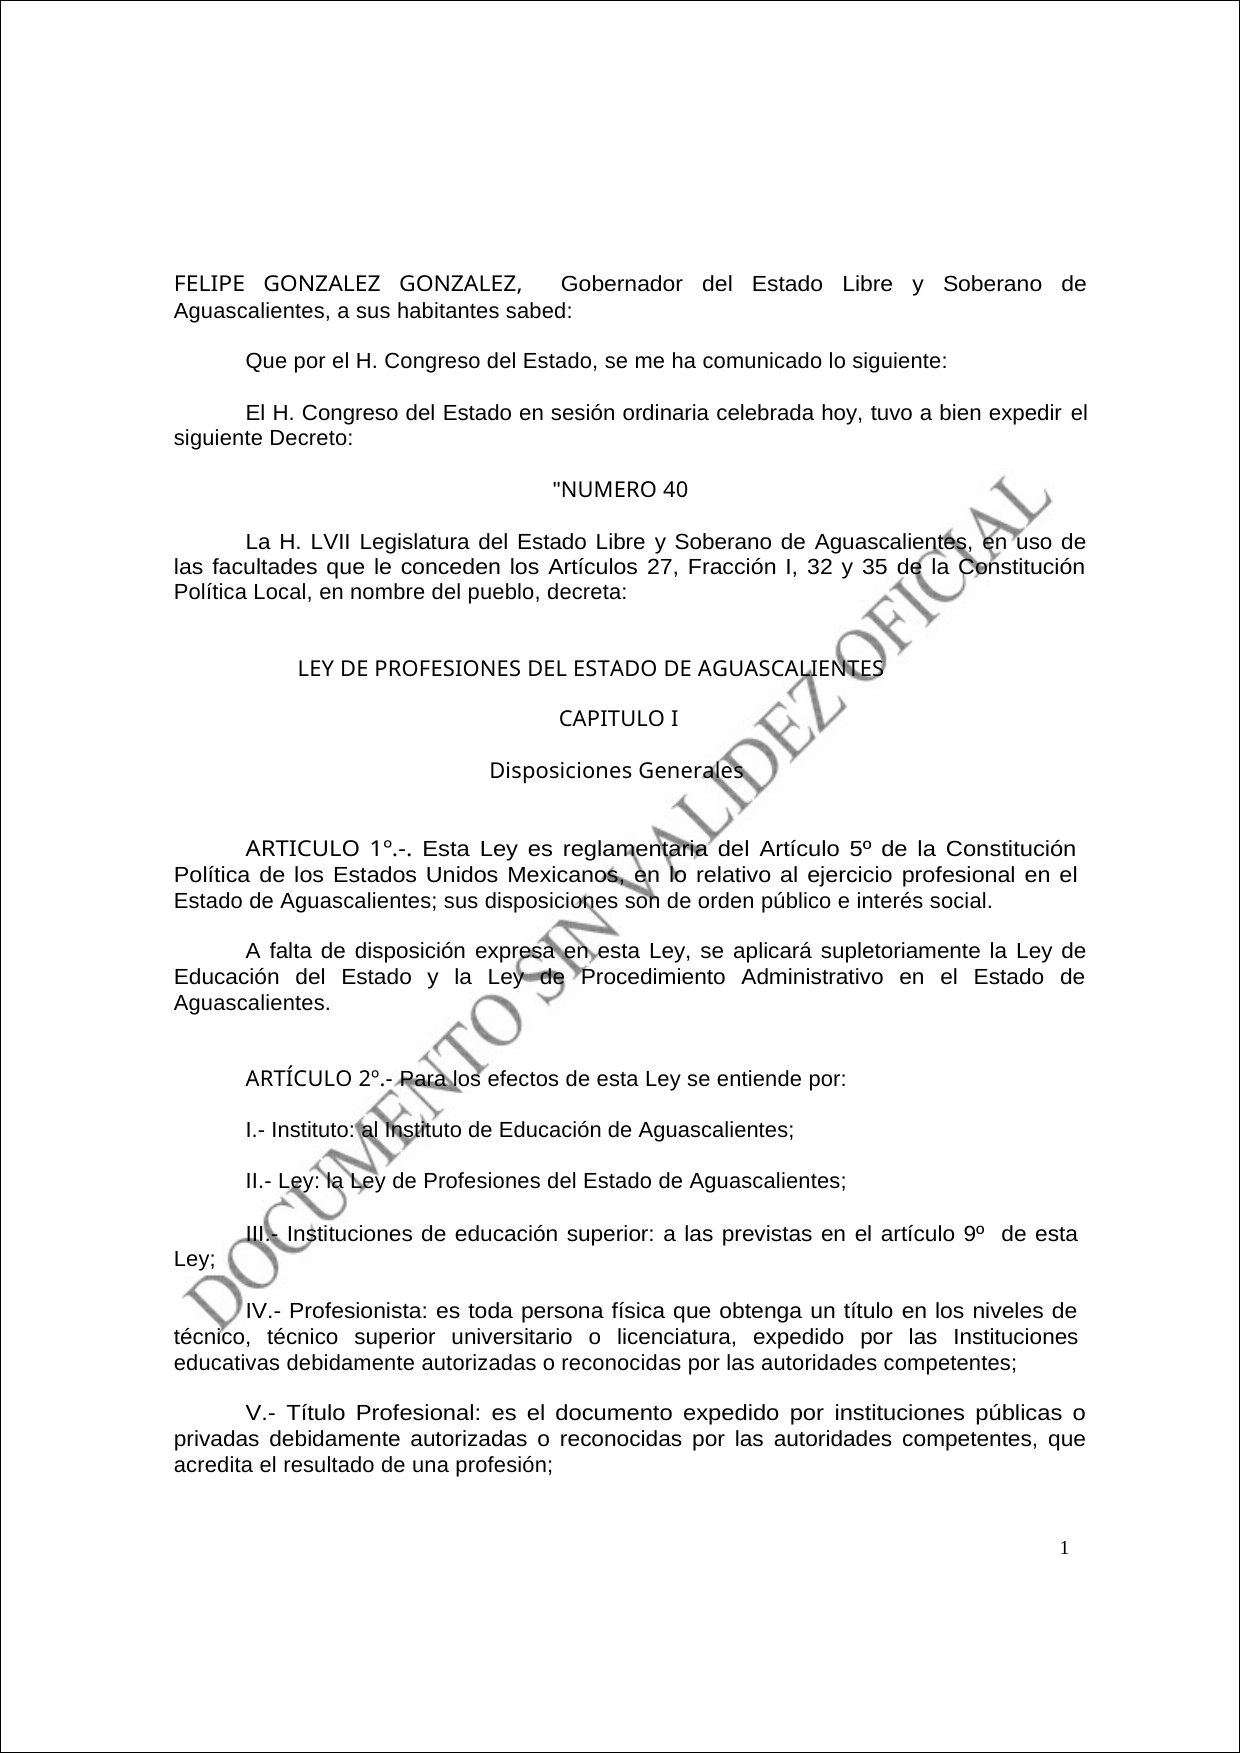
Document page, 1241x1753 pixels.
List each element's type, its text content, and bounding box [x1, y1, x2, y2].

text FELIPE GONZALEZ GONZALEZ, Gobernador del Estado Libre y Soberano de Aguascalientes, a sus habitantes sabed: [174, 269, 1088, 323]
text III.- Instituciones de educación superior: a las previstas en el artículo 9º de esta Ley; [174, 1221, 1088, 1271]
text Disposiciones Generales [489, 759, 1240, 784]
text IV.- Profesionista: es toda persona física que obtenga un título en los niveles de técnico, técnico superior universitario o licenciatura, expedido por las Instituciones educativas debidamente autorizadas o reconocidas por las autoridades competentes; [174, 1298, 1088, 1376]
text El H. Congreso del Estado en sesión ordinaria celebrada hoy, tuvo a bien expedir el siguiente Decreto: [174, 400, 1088, 450]
text ARTICULO 1º.-. Esta Ley es reglamentaria del Artículo 5º de la Constitución Política de los Estados Unidos Mexicanos, en lo relativo al ejercicio profesional en el Estado de Aguascalientes; sus disposiciones son de orden público e interés social. [174, 835, 1088, 913]
text 1 [1059, 1536, 1240, 1559]
text La H. LVII Legislatura del Estado Libre y Soberano de Aguascalientes, en uso de las facultades que le conceden los Artículos 27, Fracción I, 32 y 35 de la Constitución Política Local, en nombre del pueblo, decreta: [174, 529, 1088, 604]
text LEY DE PROFESIONES DEL ESTADO DE AGUASCALIENTES CAPITULO I [297, 636, 964, 736]
text "NUMERO 40 [553, 477, 1240, 502]
picture [1, 1, 1239, 1752]
text ARTÍCULO 2º.- Para los efectos de esta Ley se entiende por: I.- Instituto: al Instituto de Educación de Aguascalientes; II.- Ley: la Ley de Profesiones del Estado de Aguascalientes; [245, 1046, 873, 1199]
text Que por el H. Congreso del Estado, se me ha comunicado lo siguiente: [245, 348, 1240, 373]
text V.- Título Profesional: es el documento expedido por instituciones públicas o privadas debidamente autorizadas o reconocidas por las autoridades competentes, que acredita el resultado de una profesión; [174, 1400, 1088, 1478]
text A falta de disposición expresa en esta Ley, se aplicará supletoriamente la Ley de Educación del Estado y la Ley de Procedimiento Administrativo en el Estado de Aguascalientes. [174, 937, 1088, 1015]
